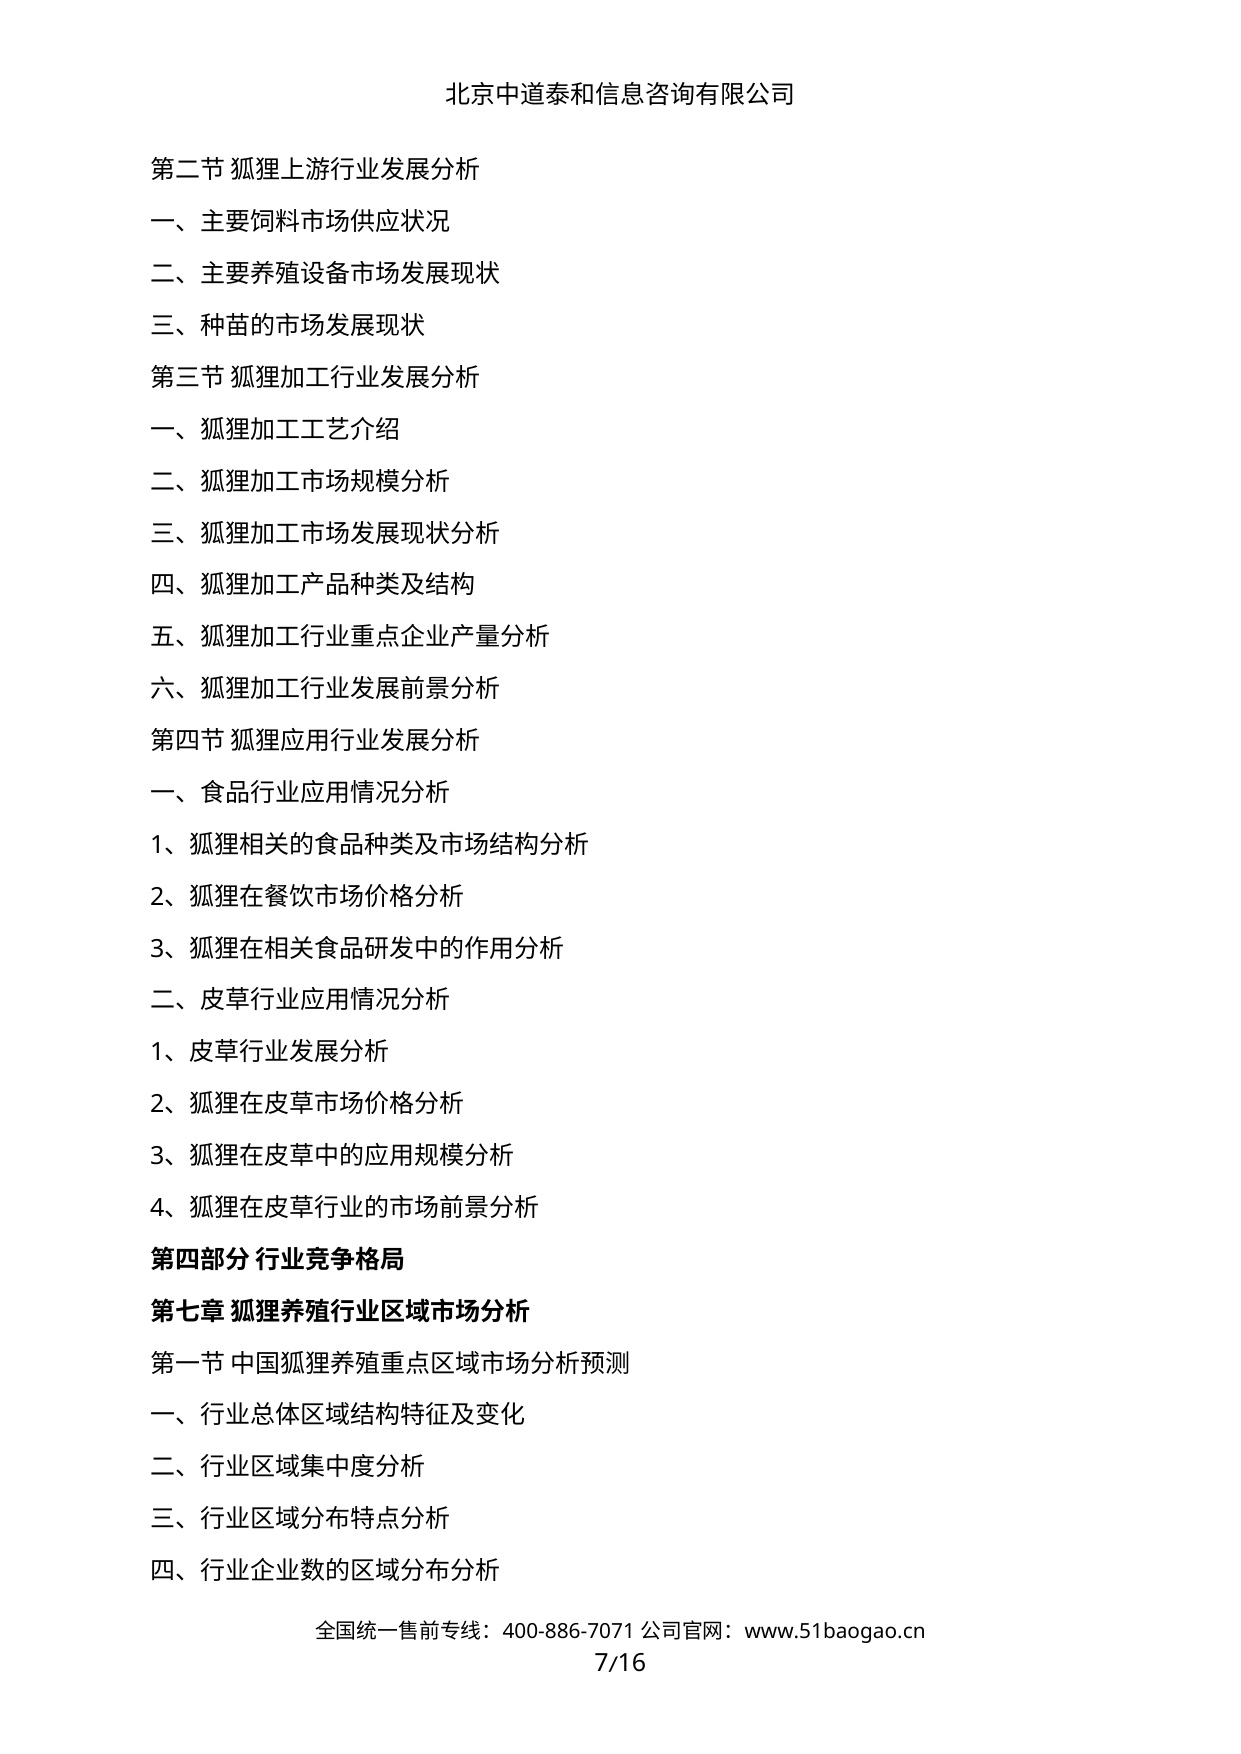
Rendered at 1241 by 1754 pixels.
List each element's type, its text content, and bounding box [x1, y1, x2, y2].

text 第一节 中国狐狸养殖重点区域市场分析预测 [150, 1343, 1090, 1379]
text 第四节 狐狸应用行业发展分析 [150, 721, 1090, 757]
text 第四部分 行业竞争格局 [150, 1239, 1090, 1276]
text 第三节 狐狸加工行业发展分析 [150, 357, 1090, 394]
text 四、狐狸加工产品种类及结构 [150, 565, 1090, 601]
text 二、狐狸加工市场规模分析 [150, 461, 1090, 497]
text 二、皮草行业应用情况分析 [150, 980, 1090, 1016]
text 二、主要养殖设备市场发展现状 [150, 254, 1090, 290]
text 六、狐狸加工行业发展前景分析 [150, 669, 1090, 705]
text 五、狐狸加工行业重点企业产量分析 [150, 617, 1090, 653]
text 四、行业企业数的区域分布分析 [150, 1551, 1090, 1587]
text 3、狐狸在皮草中的应用规模分析 [150, 1136, 1090, 1172]
text 一、狐狸加工工艺介绍 [150, 409, 1090, 446]
text 一、行业总体区域结构特征及变化 [150, 1395, 1090, 1431]
text 2、狐狸在皮草市场价格分析 [150, 1084, 1090, 1120]
text 第七章 狐狸养殖行业区域市场分析 [150, 1291, 1090, 1327]
text 3、狐狸在相关食品研发中的作用分析 [150, 928, 1090, 964]
text 三、狐狸加工市场发展现状分析 [150, 513, 1090, 549]
text 1、狐狸相关的食品种类及市场结构分析 [150, 824, 1090, 861]
text 一、主要饲料市场供应状况 [150, 202, 1090, 238]
text 1、皮草行业发展分析 [150, 1032, 1090, 1068]
text 第二节 狐狸上游行业发展分析 [150, 150, 1090, 186]
text 2、狐狸在餐饮市场价格分析 [150, 876, 1090, 912]
text 4、狐狸在皮草行业的市场前景分析 [150, 1187, 1090, 1224]
text 一、食品行业应用情况分析 [150, 772, 1090, 809]
text 三、行业区域分布特点分析 [150, 1499, 1090, 1535]
text 二、行业区域集中度分析 [150, 1447, 1090, 1483]
text 三、种苗的市场发展现状 [150, 306, 1090, 342]
